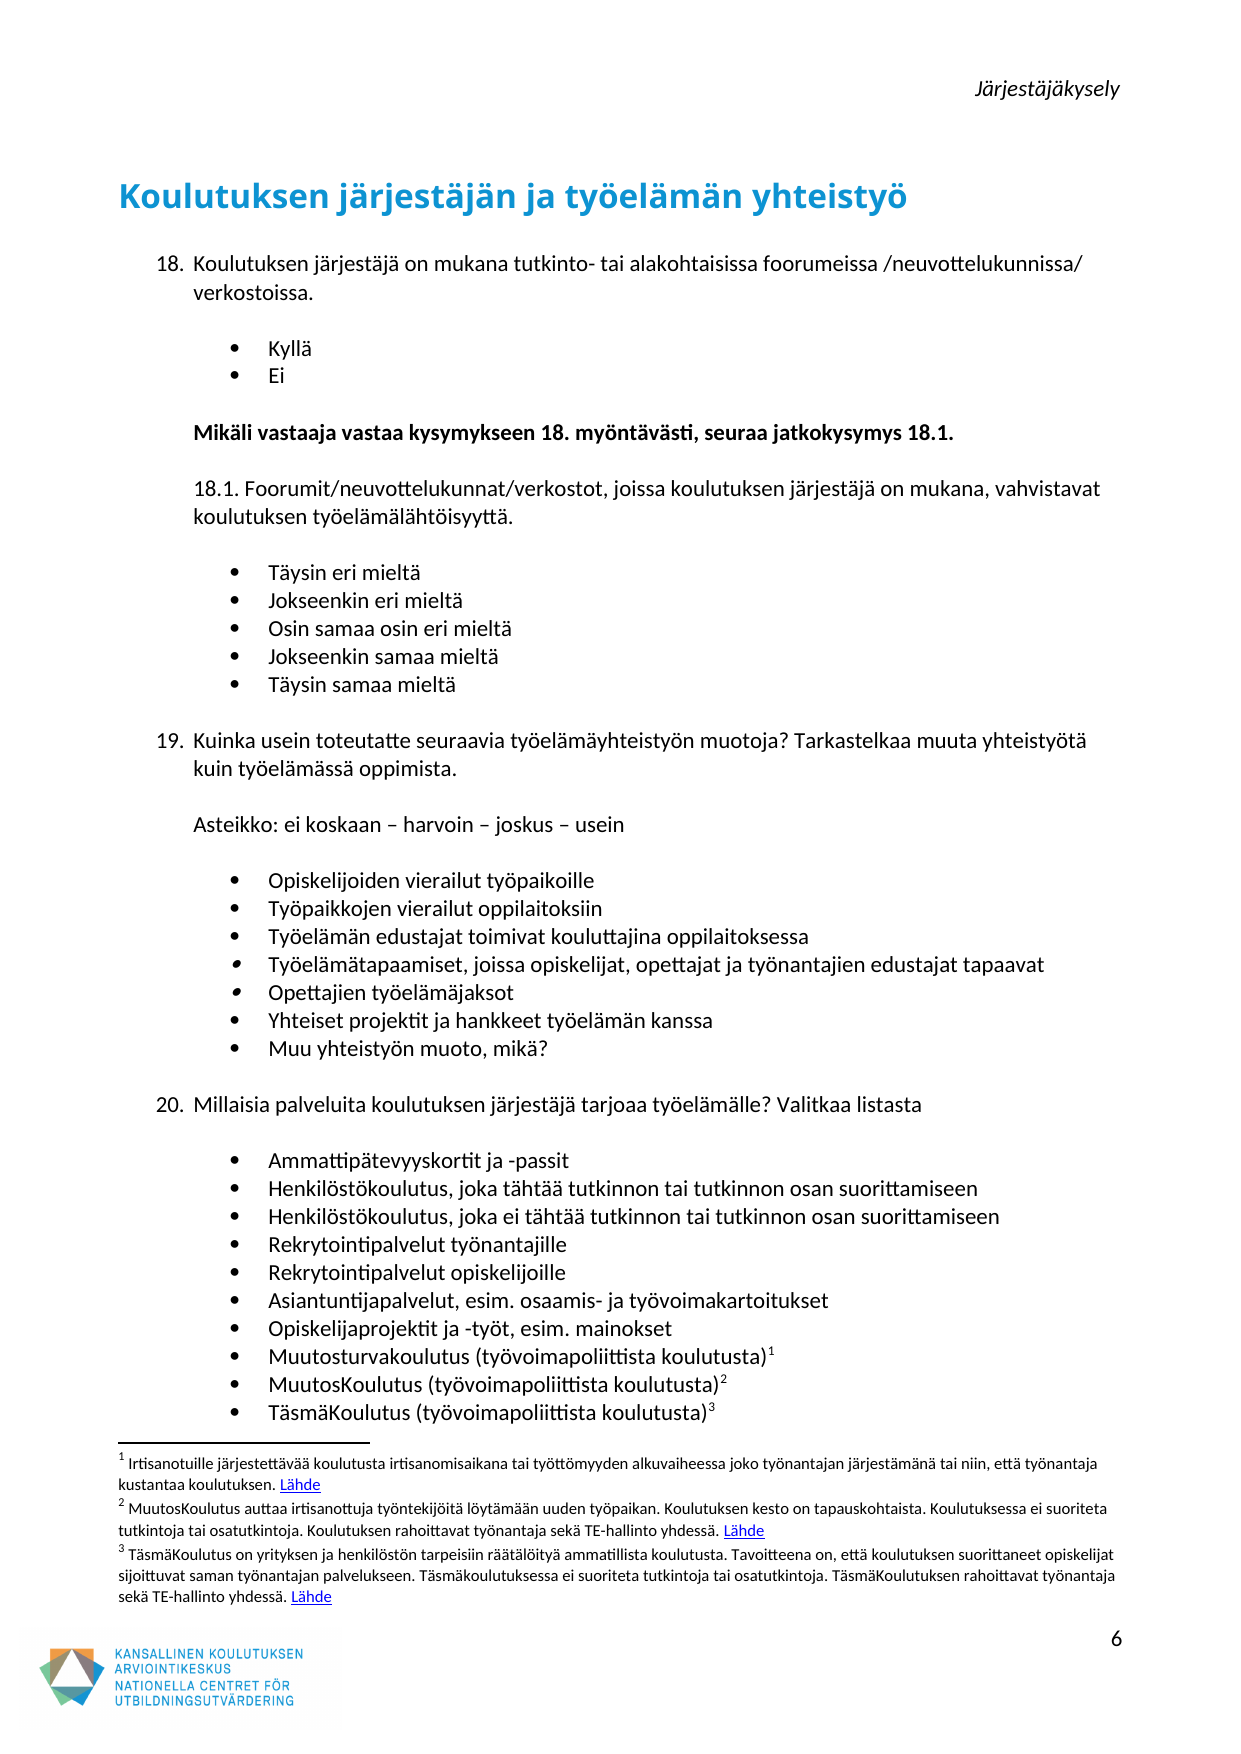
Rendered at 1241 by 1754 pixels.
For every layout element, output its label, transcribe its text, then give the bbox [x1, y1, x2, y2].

list Jokseenkin eri mieltä [231, 586, 1122, 614]
list Asteikko: ei koskaan – harvoin – joskus – usein [193, 810, 1122, 838]
list Opiskelijaprojektit ja -työt, esim. mainokset [231, 1314, 1122, 1342]
list Ei [231, 362, 1122, 390]
list Mikäli vastaaja vastaa kysymykseen 18. myöntävästi, seuraa jatkokysymys 18.1. [193, 418, 1122, 446]
list MuutosKoulutus (työvoimapoliittista koulutusta) [231, 1370, 1122, 1398]
list Muutosturvakoulutus (työvoimapoliittista koulutusta) [231, 1342, 1122, 1370]
list Henkilöstökoulutus, joka tähtää tutkinnon tai tutkinnon osan suorittamiseen [231, 1174, 1122, 1202]
list Jokseenkin samaa mieltä [231, 642, 1122, 670]
list Kuinka usein toteutatte seuraavia työelämäyhteistyön muotoja? Tarkastelkaa muuta yhteistyötä kuin työelämässä oppimista. [156, 726, 1122, 782]
list Osin samaa osin eri mieltä [231, 614, 1122, 642]
list Täysin eri mieltä [231, 558, 1122, 586]
list Työpaikkojen vierailut oppilaitoksiin [231, 894, 1122, 922]
text 18.1. Foorumit/neuvottelukunnat/verkostot, joissa koulutuksen järjestäjä on mukana, vahvistavat koulutuksen työelämälähtöisyyttä. [193, 474, 1122, 530]
list Rekrytointipalvelut opiskelijoille [231, 1258, 1122, 1286]
list Henkilöstökoulutus, joka ei tähtää tutkinnon tai tutkinnon osan suorittamiseen [231, 1202, 1122, 1230]
list Opettajien työelämäjaksot [231, 978, 1122, 1006]
list TäsmäKoulutus (työvoimapoliittista koulutusta) [231, 1398, 1122, 1426]
list Opiskelijoiden vierailut työpaikoille [231, 866, 1122, 894]
list Ammattipätevyyskortit ja -passit [231, 1146, 1122, 1174]
list Kyllä [231, 334, 1122, 362]
picture [19, 1627, 343, 1730]
list Työelämän edustajat toimivat kouluttajina oppilaitoksessa [231, 922, 1122, 950]
list Rekrytointipalvelut työnantajille [231, 1230, 1122, 1258]
list Yhteiset projektit ja hankkeet työelämän kanssa [231, 1006, 1122, 1034]
list Täysin samaa mieltä [231, 670, 1122, 698]
list Muu yhteistyön muoto, mikä? [231, 1034, 1122, 1062]
list Millaisia palveluita koulutuksen järjestäjä tarjoaa työelämälle? Valitkaa listasta [156, 1090, 1122, 1118]
subtitle Koulutuksen järjestäjän ja työelämän yhteistyö [118, 173, 1122, 218]
list Koulutuksen järjestäjä on mukana tutkinto- tai alakohtaisissa foorumeissa /neuvottelukunnissa/ verkostoissa. [156, 249, 1122, 306]
list Asiantuntijapalvelut, esim. osaamis- ja työvoimakartoitukset [231, 1286, 1122, 1314]
list Työelämätapaamiset, joissa opiskelijat, opettajat ja työnantajien edustajat tapaavat [231, 950, 1122, 978]
